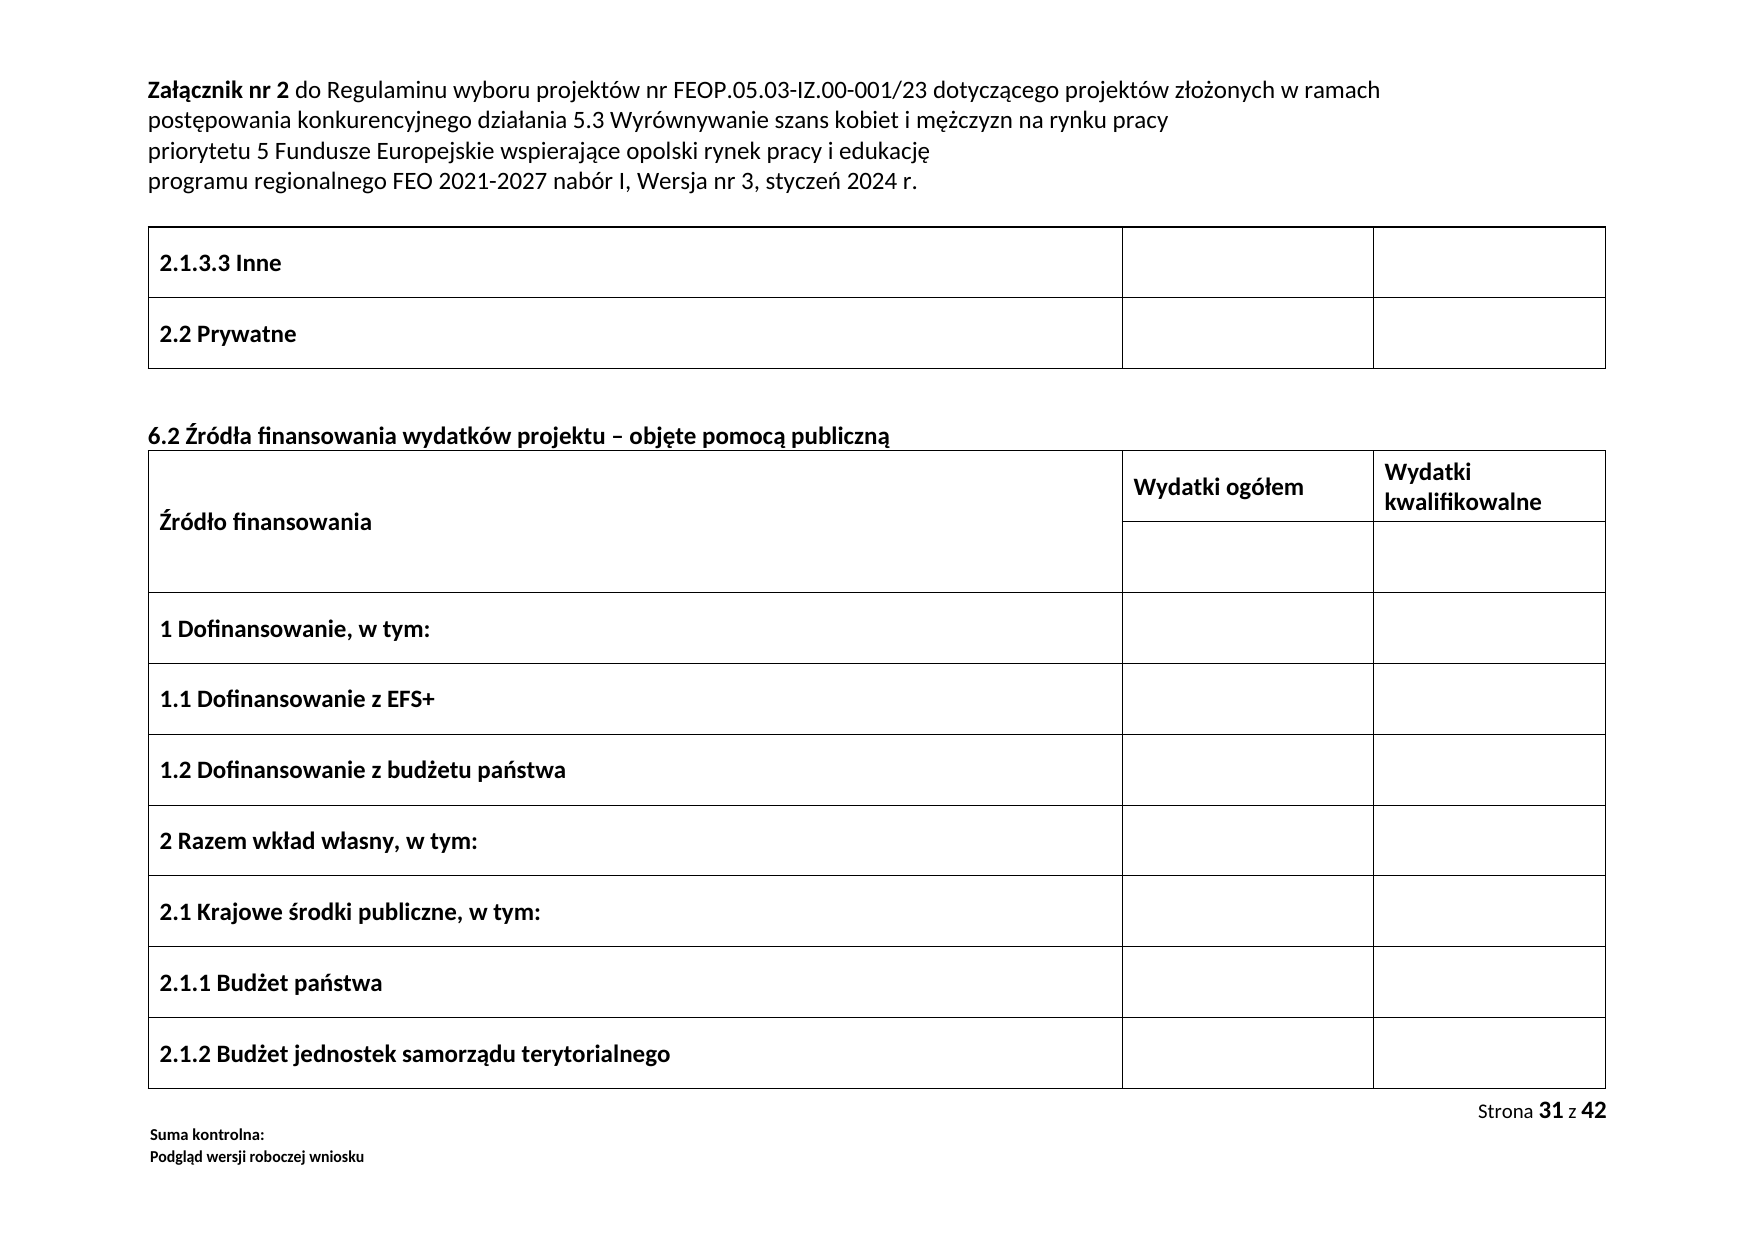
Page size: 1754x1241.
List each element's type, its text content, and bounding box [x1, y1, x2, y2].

table_cell 1 Dofinansowanie, w tym: [149, 593, 1122, 663]
table_cell 1.2 Dofinansowanie z budżetu państwa [149, 735, 1122, 804]
table_cell [1123, 593, 1373, 663]
table_cell [1374, 593, 1605, 663]
table_cell [1374, 664, 1605, 734]
table_cell [1123, 522, 1373, 592]
table_cell 2.2 Prywatne [149, 298, 1122, 368]
table_header Wydatki kwalifikowalne [1374, 451, 1605, 521]
table_cell 2.1.3.3 Inne [149, 228, 1122, 297]
table_header Źródło finansowania [149, 451, 1122, 592]
table_cell [1374, 228, 1605, 297]
table_cell [1123, 806, 1373, 875]
table_cell [1123, 1018, 1373, 1088]
table_cell [1123, 735, 1373, 804]
text 6.2 Źródła finansowania wydatków projektu – objęte pomocą publiczną [148, 420, 1606, 450]
table_header Wydatki ogółem [1123, 451, 1373, 521]
table_cell [1374, 735, 1605, 804]
table_cell [1123, 876, 1373, 946]
table_cell [1123, 298, 1373, 368]
table_cell 2.1.2 Budżet jednostek samorządu terytorialnego [149, 1018, 1122, 1088]
table_cell [1374, 806, 1605, 875]
table_cell [1374, 298, 1605, 368]
table_cell 1.1 Dofinansowanie z EFS+ [149, 664, 1122, 734]
table_cell [1374, 522, 1605, 592]
table_cell 2.1.1 Budżet państwa [149, 947, 1122, 1017]
table_cell 2.1 Krajowe środki publiczne, w tym: [149, 876, 1122, 946]
table_cell [1374, 947, 1605, 1017]
table_cell [1123, 947, 1373, 1017]
table_cell [1123, 228, 1373, 297]
table_cell [1374, 876, 1605, 946]
table_cell [1374, 1018, 1605, 1088]
table_cell [1123, 664, 1373, 734]
table_cell 2 Razem wkład własny, w tym: [149, 806, 1122, 875]
